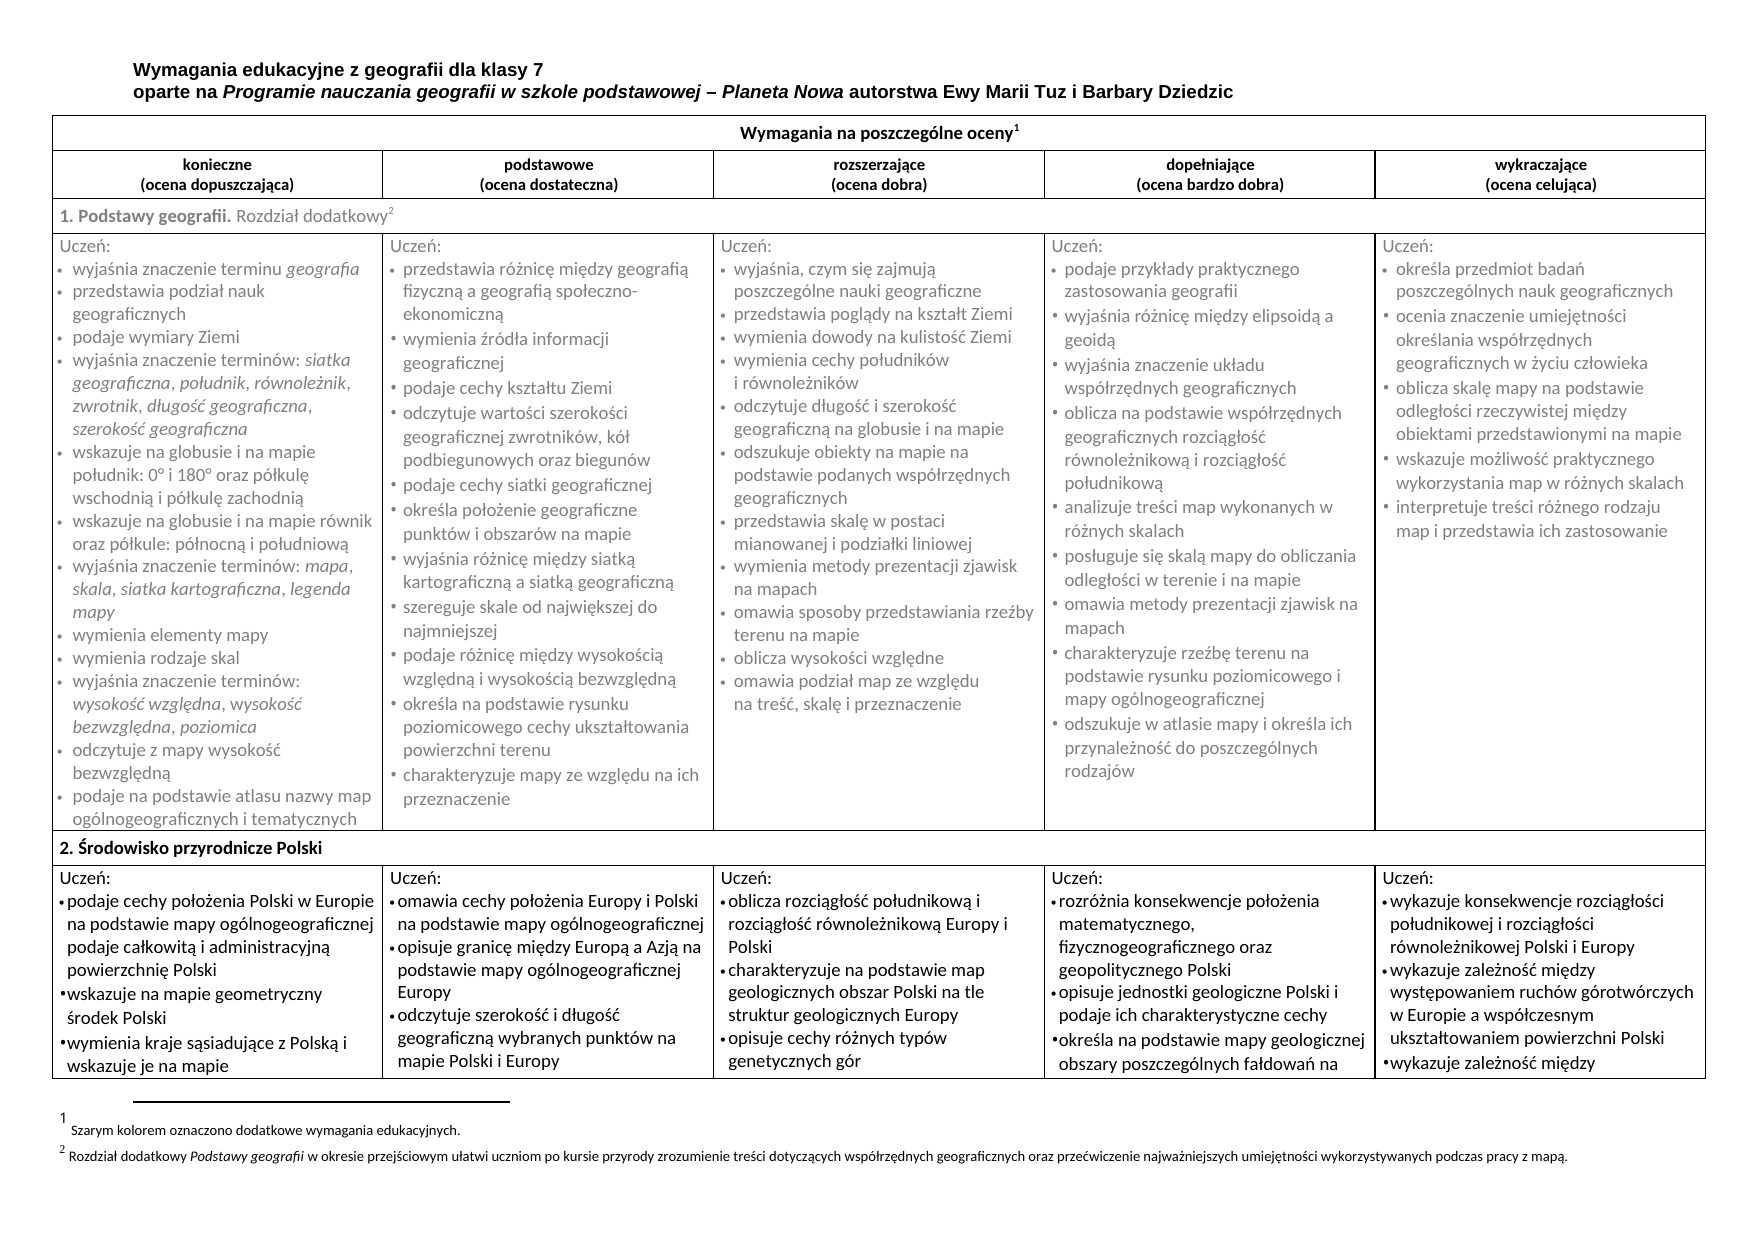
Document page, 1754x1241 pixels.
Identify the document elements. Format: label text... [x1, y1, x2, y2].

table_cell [53, 866, 382, 1078]
table_cell podstawowe (ocena dostateczna) [383, 151, 713, 197]
table_cell Uczeń: podaje przykłady praktycznego zastosowania geografii wyjaśnia różnicę między elipsoidą a geoidą wyjaśnia znaczenie układu współrzędnych geograficznych oblicza na podstawie współrzędnych geograficznych rozciągłość równoleżnikową i rozciągłość południkową analizuje treści map wykonanych w różnych skalach posługuje się skalą mapy do obliczania odległości w terenie i na mapie omawia metody prezentacji zjawisk na mapach charakteryzuje rzeźbę terenu na podstawie rysunku poziomicowego i mapy ogólnogeograficznej odszukuje w atlasie mapy i określa ich przynależność do poszczególnych rodzajów [1045, 234, 1374, 830]
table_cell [383, 866, 713, 1078]
table_cell 2. Środowisko przyrodnicze Polski [53, 831, 1705, 865]
table_cell wykraczające (ocena celująca) [1376, 151, 1705, 197]
table_header Wymagania na poszczególne oceny [53, 116, 1705, 150]
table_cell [1045, 866, 1374, 1078]
table_cell 1. Podstawy geografii. Rozdział dodatkowy [53, 199, 1705, 233]
table_cell dopełniające (ocena bardzo dobra) [1045, 151, 1374, 197]
text Wymagania edukacyjne z geografii dla klasy 7 oparte na Programie nauczania geografii w szkole podstawowej – Planeta Nowa autorstwa Ewy Marii Tuz i Barbary Dziedzic [133, 59, 1639, 102]
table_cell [714, 866, 1044, 1078]
table_cell Uczeń: wyjaśnia znaczenie terminu geografia przedstawia podział nauk geograficznych podaje wymiary Ziemi wyjaśnia znaczenie terminów: siatka geograficzna, południk, równoleżnik, zwrotnik, długość geograficzna, szerokość geograficzna wskazuje na globusie i na mapie południk: 0° i 180° oraz półkulę wschodnią i półkulę zachodnią wskazuje na globusie i na mapie równik oraz półkule: północną i południową wyjaśnia znaczenie terminów: mapa, skala, siatka kartograficzna, legenda mapy wymienia elementy mapy wymienia rodzaje skal wyjaśnia znaczenie terminów: wysokość względna, wysokość bezwzględna, poziomica odczytuje z mapy wysokość bezwzględną podaje na podstawie atlasu nazwy map ogólnogeograficznych i tematycznych [53, 234, 382, 830]
table_cell Uczeń: przedstawia różnicę między geografią fizyczną a geografią społeczno-ekonomiczną wymienia źródła informacji geograficznej podaje cechy kształtu Ziemi odczytuje wartości szerokości geograficznej zwrotników, kół podbiegunowych oraz biegunów podaje cechy siatki geograficznej określa położenie geograficzne punktów i obszarów na mapie wyjaśnia różnicę między siatką kartograficzną a siatką geograficzną szereguje skale od największej do najmniejszej podaje różnicę między wysokością względną i wysokością bezwzględną określa na podstawie rysunku poziomicowego cechy ukształtowania powierzchni terenu charakteryzuje mapy ze względu na ich przeznaczenie [383, 234, 713, 830]
table_cell rozszerzające (ocena dobra) [714, 151, 1044, 197]
table_cell konieczne (ocena dopuszczająca) [53, 151, 382, 197]
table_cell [1376, 866, 1705, 1078]
table_cell Uczeń: wyjaśnia, czym się zajmują poszczególne nauki geograficzne przedstawia poglądy na kształt Ziemi wymienia dowody na kulistość Ziemi wymienia cechy południków i równoleżników odczytuje długość i szerokość geograficzną na globusie i na mapie odszukuje obiekty na mapie na podstawie podanych współrzędnych geograficznych przedstawia skalę w postaci mianowanej i podziałki liniowej wymienia metody prezentacji zjawisk na mapach omawia sposoby przedstawiania rzeźby terenu na mapie oblicza wysokości względne omawia podział map ze względu na treść, skalę i przeznaczenie [714, 234, 1044, 830]
table_cell Uczeń: określa przedmiot badań poszczególnych nauk geograficznych ocenia znaczenie umiejętności określania współrzędnych geograficznych w życiu człowieka oblicza skalę mapy na podstawie odległości rzeczywistej między obiektami przedstawionymi na mapie wskazuje możliwość praktycznego wykorzystania map w różnych skalach interpretuje treści różnego rodzaju map i przedstawia ich zastosowanie [1376, 234, 1705, 830]
